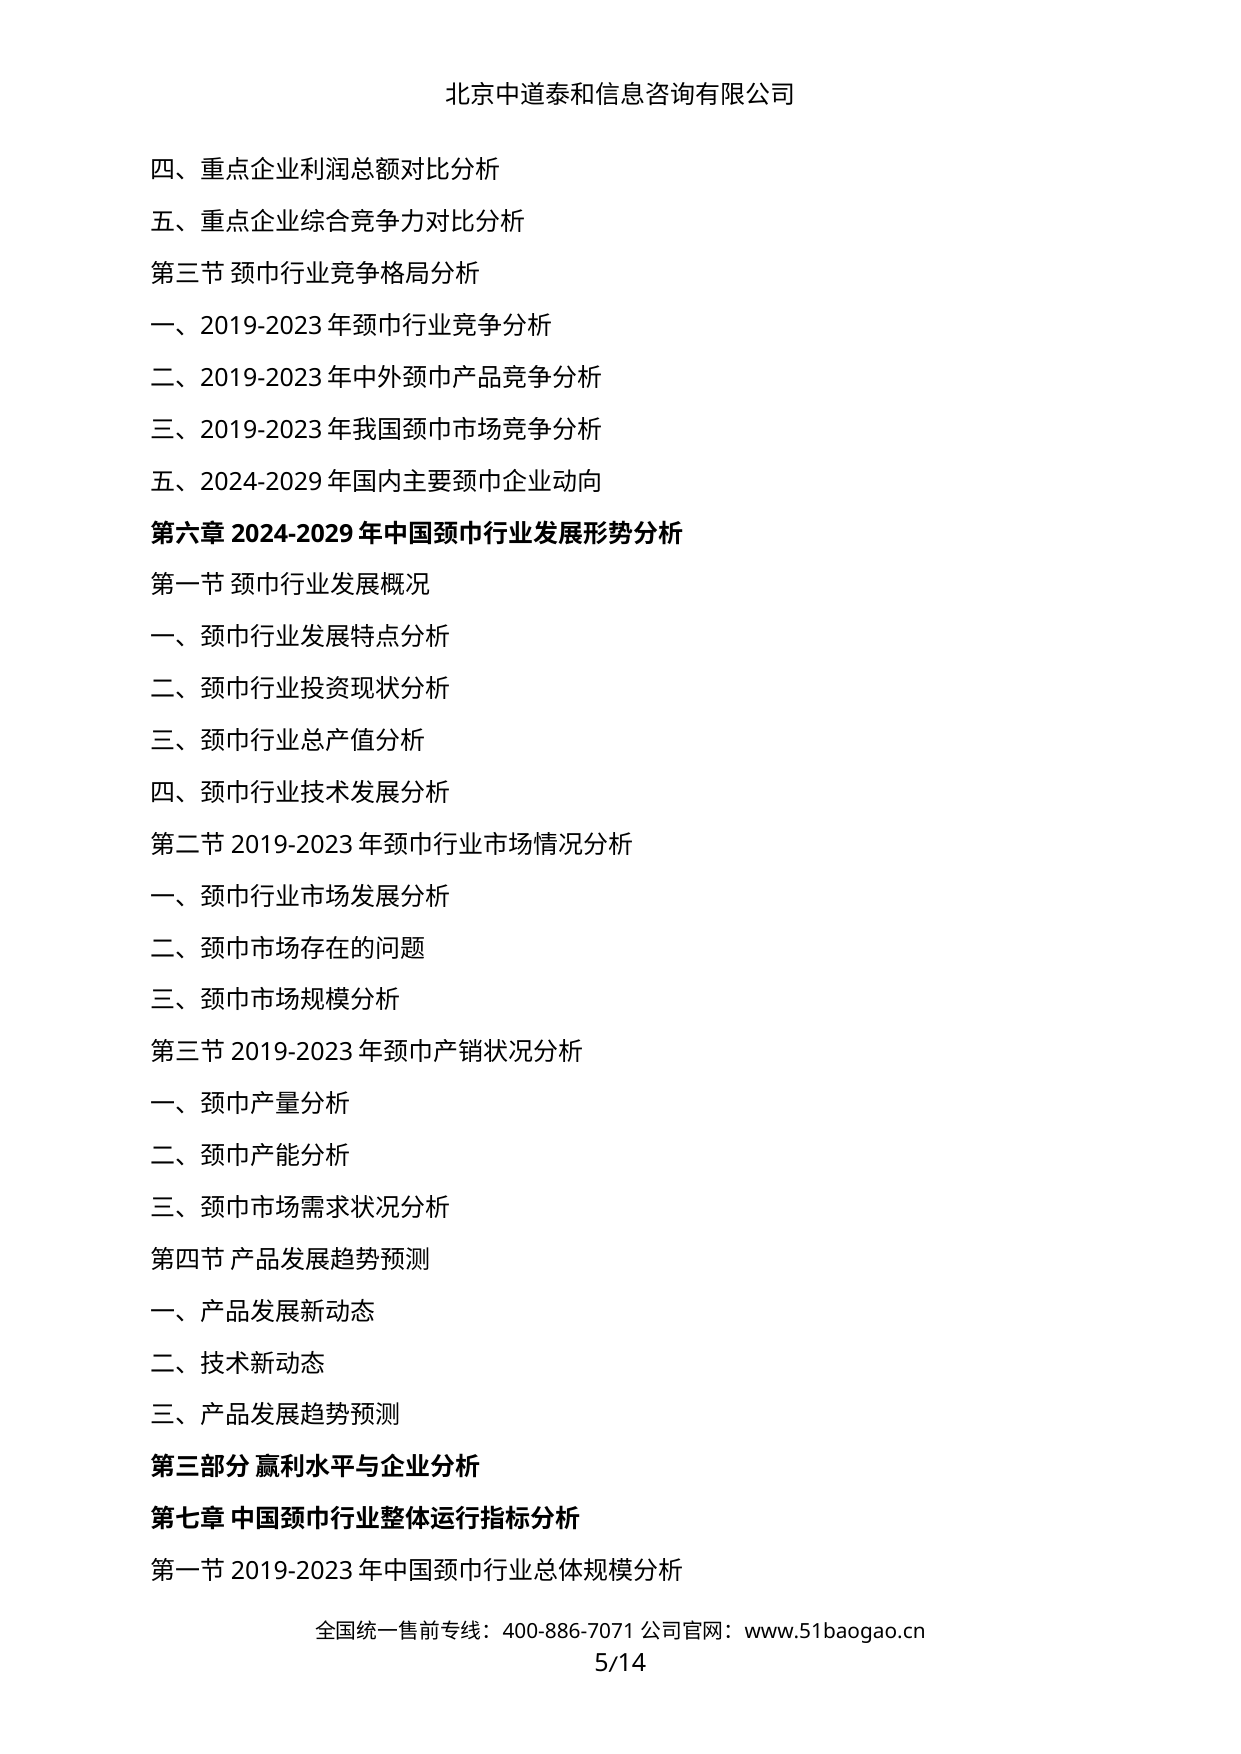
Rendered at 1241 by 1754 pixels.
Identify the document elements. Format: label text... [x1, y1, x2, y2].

text 二、颈巾行业投资现状分析 [150, 669, 1090, 705]
text 三、2019-2023年我国颈巾市场竞争分析 [150, 409, 1090, 446]
text 五、2024-2029年国内主要颈巾企业动向 [150, 461, 1090, 497]
text 三、颈巾行业总产值分析 [150, 721, 1090, 757]
text 四、颈巾行业技术发展分析 [150, 772, 1090, 809]
text 二、颈巾市场存在的问题 [150, 928, 1090, 964]
text 三、颈巾市场需求状况分析 [150, 1187, 1090, 1224]
text 四、重点企业利润总额对比分析 [150, 150, 1090, 186]
text 一、颈巾行业发展特点分析 [150, 617, 1090, 653]
text 第七章 中国颈巾行业整体运行指标分析 [150, 1499, 1090, 1535]
text 三、产品发展趋势预测 [150, 1395, 1090, 1431]
text 第三节 2019-2023年颈巾产销状况分析 [150, 1032, 1090, 1068]
text 一、2019-2023年颈巾行业竞争分析 [150, 306, 1090, 342]
text 第六章 2024-2029年中国颈巾行业发展形势分析 [150, 513, 1090, 549]
text 一、产品发展新动态 [150, 1291, 1090, 1327]
text 二、技术新动态 [150, 1343, 1090, 1379]
text 第四节 产品发展趋势预测 [150, 1239, 1090, 1276]
text 二、颈巾产能分析 [150, 1136, 1090, 1172]
text 五、重点企业综合竞争力对比分析 [150, 202, 1090, 238]
text 一、颈巾行业市场发展分析 [150, 876, 1090, 912]
text 第二节 2019-2023年颈巾行业市场情况分析 [150, 824, 1090, 861]
text 第三节 颈巾行业竞争格局分析 [150, 254, 1090, 290]
text 第一节 2019-2023年中国颈巾行业总体规模分析 [150, 1551, 1090, 1587]
text 三、颈巾市场规模分析 [150, 980, 1090, 1016]
text 第一节 颈巾行业发展概况 [150, 565, 1090, 601]
text 一、颈巾产量分析 [150, 1084, 1090, 1120]
text 第三部分 赢利水平与企业分析 [150, 1447, 1090, 1483]
text 二、2019-2023年中外颈巾产品竞争分析 [150, 357, 1090, 394]
